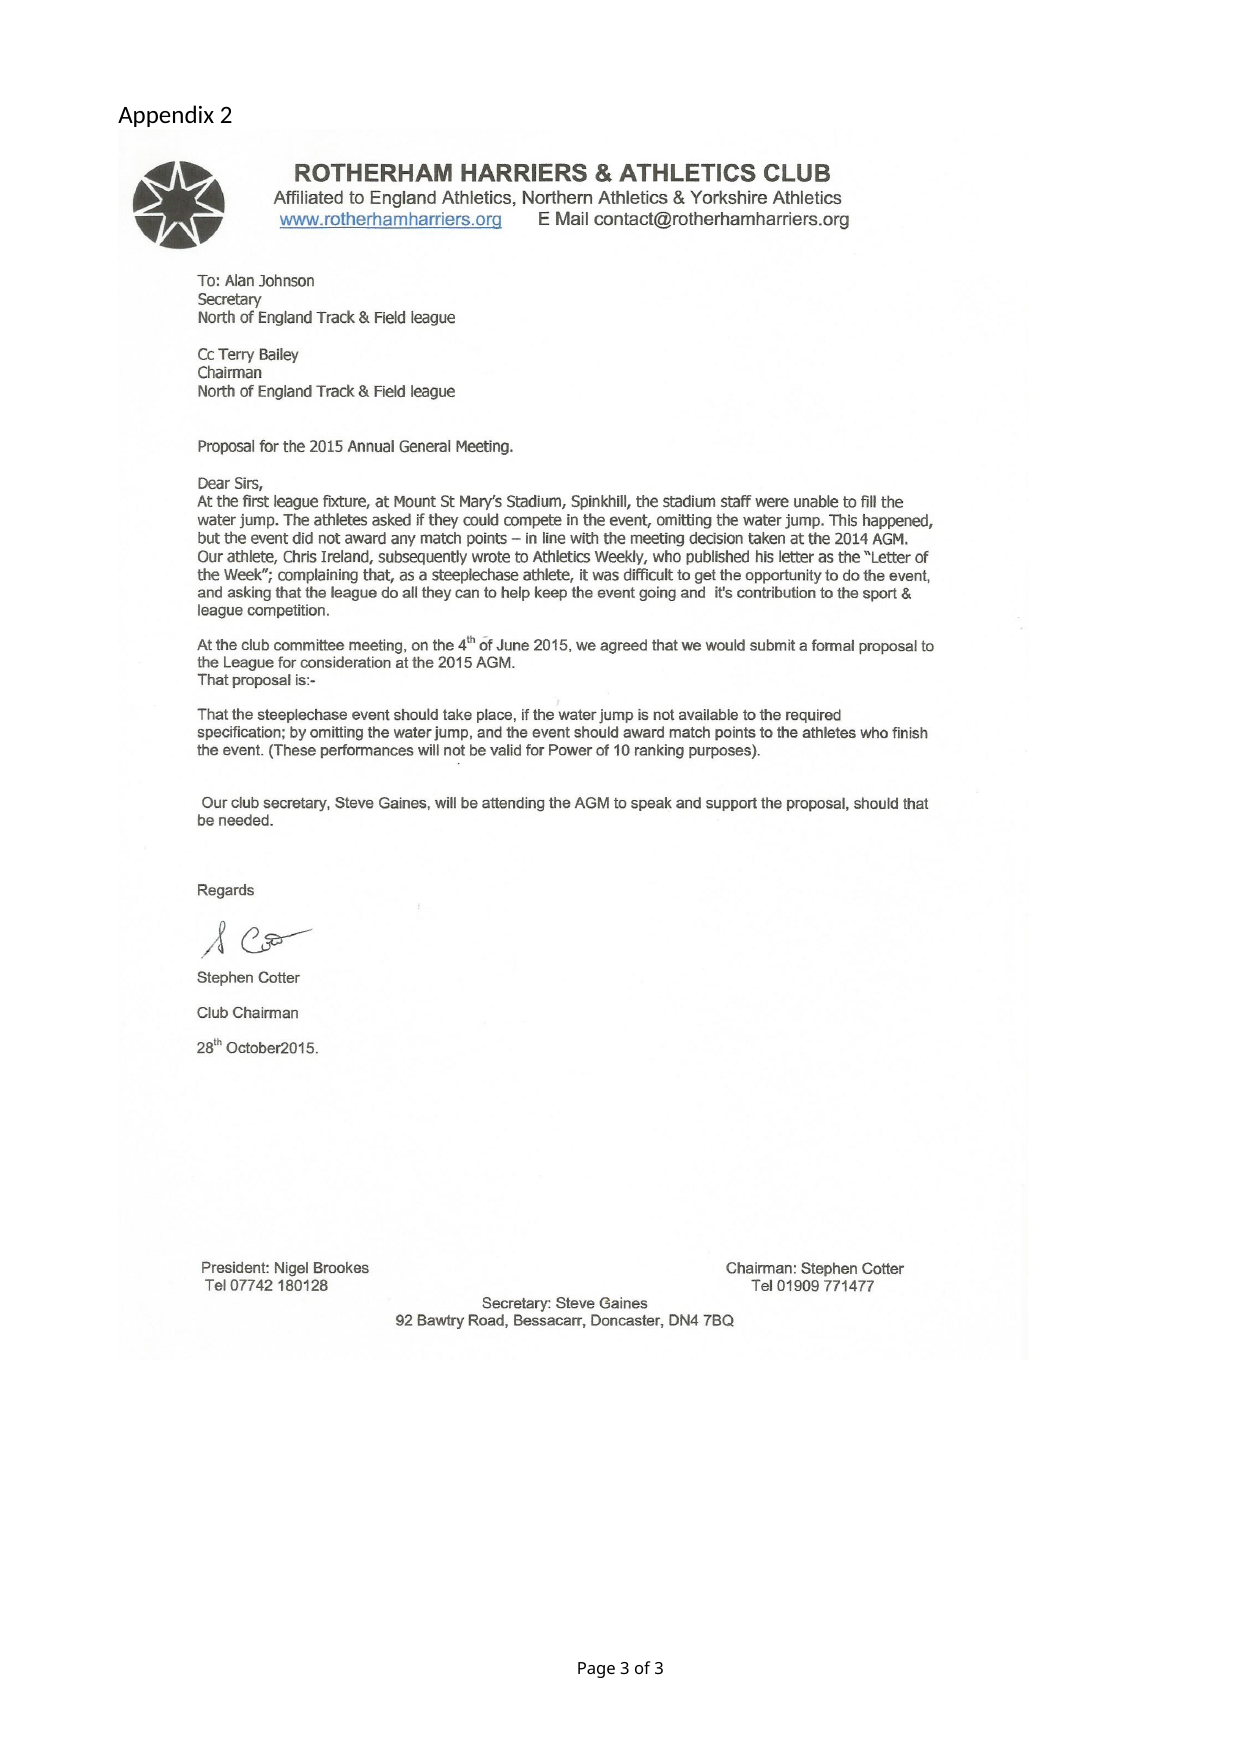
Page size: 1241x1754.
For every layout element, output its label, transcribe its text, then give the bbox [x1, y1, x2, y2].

picture [118, 129, 1029, 1360]
